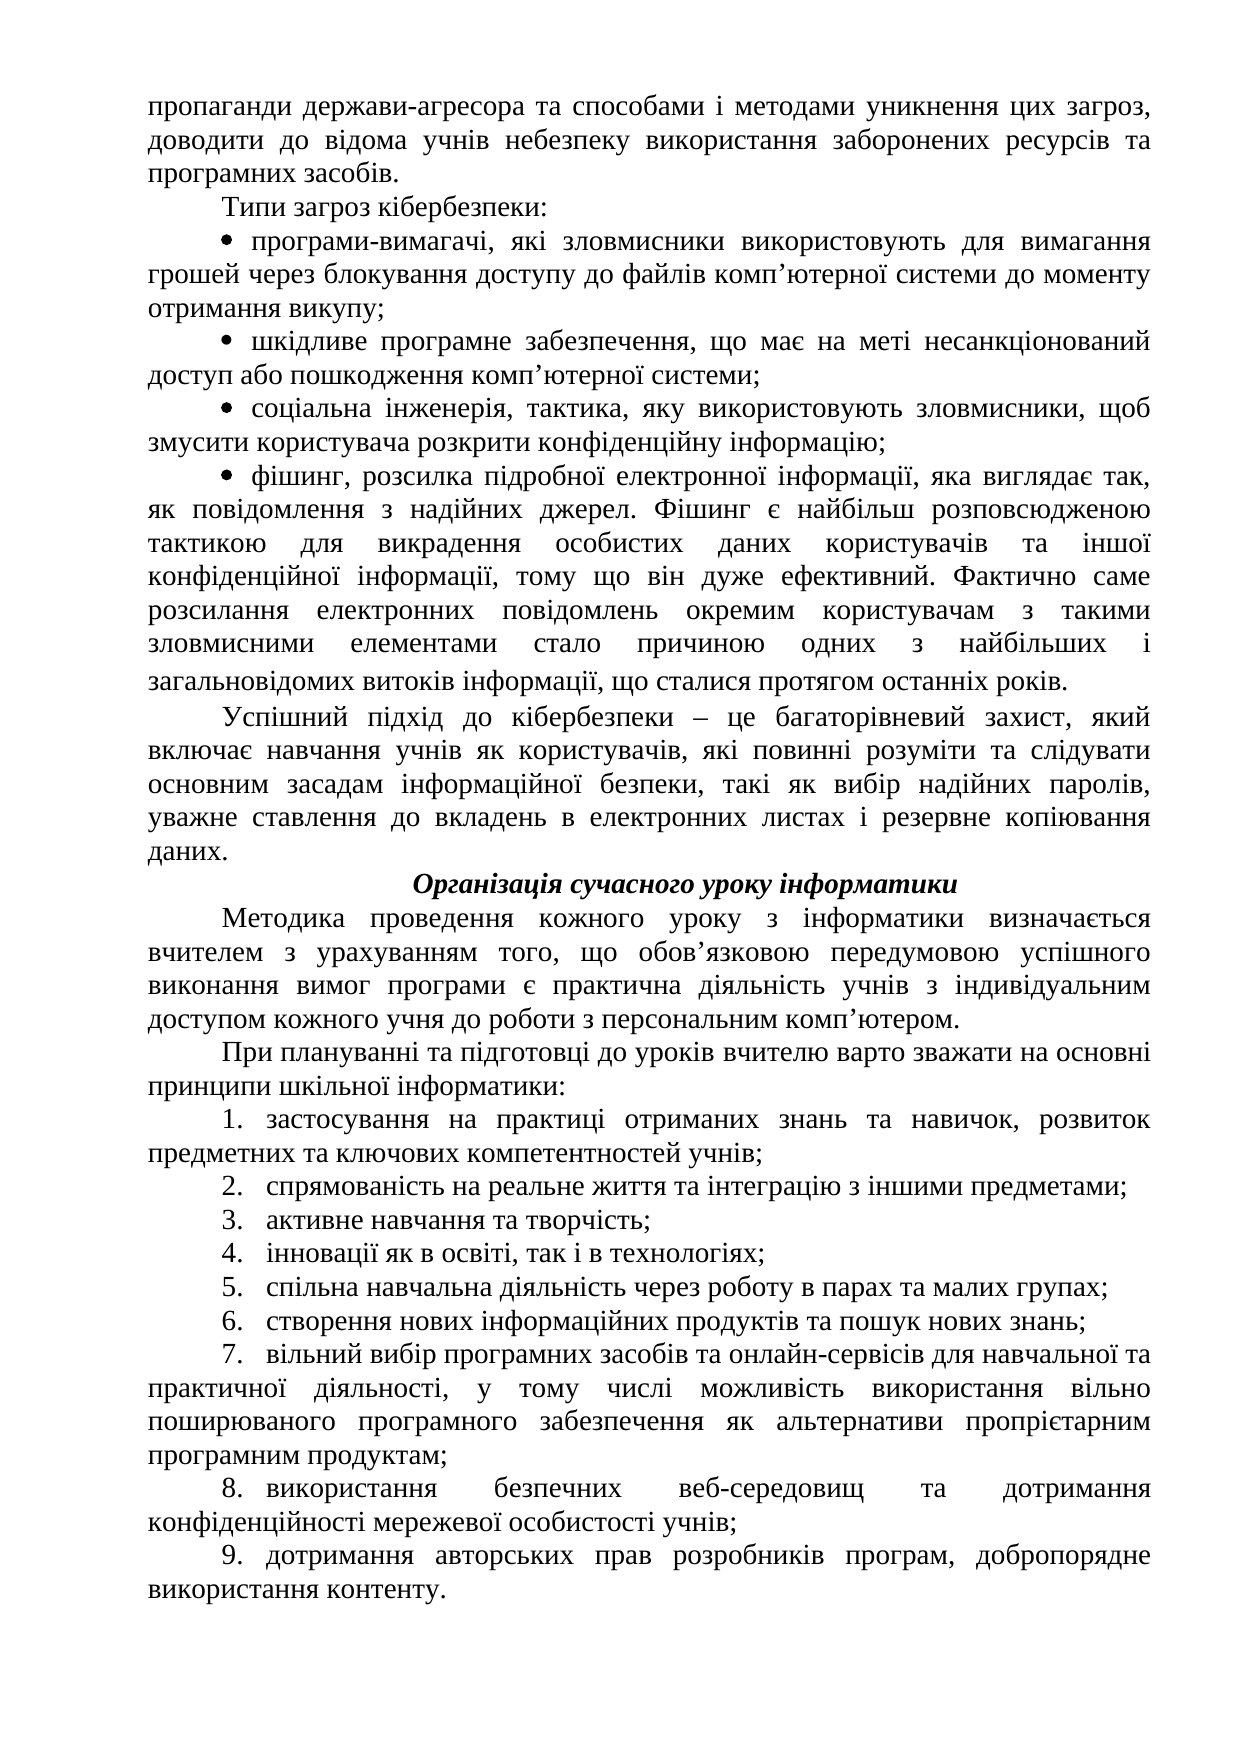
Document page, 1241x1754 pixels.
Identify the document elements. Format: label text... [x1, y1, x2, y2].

list спільна навчальна діяльність через роботу в парах та малих групах; [148, 1269, 1152, 1303]
list вільний вибір програмних засобів та онлайн-сервісів для навчальної та практичної діяльності, у тому числі можливість використання вільно поширюваного програмного забезпечення як альтернативи пропрієтарним програмним продуктам; [148, 1336, 1152, 1470]
list фішинг, розсилка підробної електронної інформації, яка виглядає так, як повідомлення з надійних джерел. Фішинг є найбільш розповсюдженою тактикою для викрадення особистих даних користувачів та іншої конфіденційної інформації, тому що він дуже ефективний. Фактично саме розсилання електронних повідомлень окремим користувачам з такими зловмисними елементами стало причиною одних з найбільших і загальновідомих витоків інформації, що сталися протягом останніх років. [148, 458, 1152, 699]
list програми-вимагачі, які зловмисники використовують для вимагання грошей через блокування доступу до файлів комп’ютерної системи до моменту отримання викупу; [148, 223, 1152, 323]
list створення нових інформаційних продуктів та пошук нових знань; [148, 1303, 1152, 1336]
text При плануванні та підготовці до уроків вчителю варто зважати на основні принципи шкільної інформатики: [148, 1034, 1152, 1101]
list активне навчання та творчість; [148, 1202, 1152, 1236]
list спрямованість на реальне життя та інтеграцію з іншими предметами; [148, 1168, 1152, 1202]
list застосування на практиці отриманих знань та навичок, розвиток предметних та ключових компетентностей учнів; [148, 1101, 1152, 1168]
list дотримання авторських прав розробників програм, добропорядне використання контенту. [148, 1537, 1152, 1604]
list Організація сучасного уроку інформатики [148, 867, 1152, 900]
text Методика проведення кожного уроку з інформатики визначається вчителем з урахуванням того, що обов’язковою передумовою успішного виконання вимог програми є практична діяльність учнів з індивідуальним доступом кожного учня до роботи з персональним комп’ютером. [148, 900, 1152, 1034]
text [148, 88, 1152, 189]
list шкідливе програмне забезпечення, що має на меті несанкціонований доступ або пошкодження комп’ютерної системи; [148, 323, 1152, 391]
list Типи загроз кібербезпеки: [148, 189, 1152, 223]
text Успішний підхід до кібербезпеки – це багаторівневий захист, який включає навчання учнів як користувачів, які повинні розуміти та слідувати основним засадам інформаційної безпеки, такі як вибір надійних паролів, уважне ставлення до вкладень в електронних листах і резервне копіювання даних. [148, 699, 1152, 867]
list використання безпечних веб-середовищ та дотримання конфіденційності мережевої особистості учнів; [148, 1470, 1152, 1537]
list інновації як в освіті, так і в технологіях; [148, 1236, 1152, 1269]
list соціальна інженерія, тактика, яку використовують зловмисники, щоб змусити користувача розкрити конфіденційну інформацію; [148, 391, 1152, 458]
